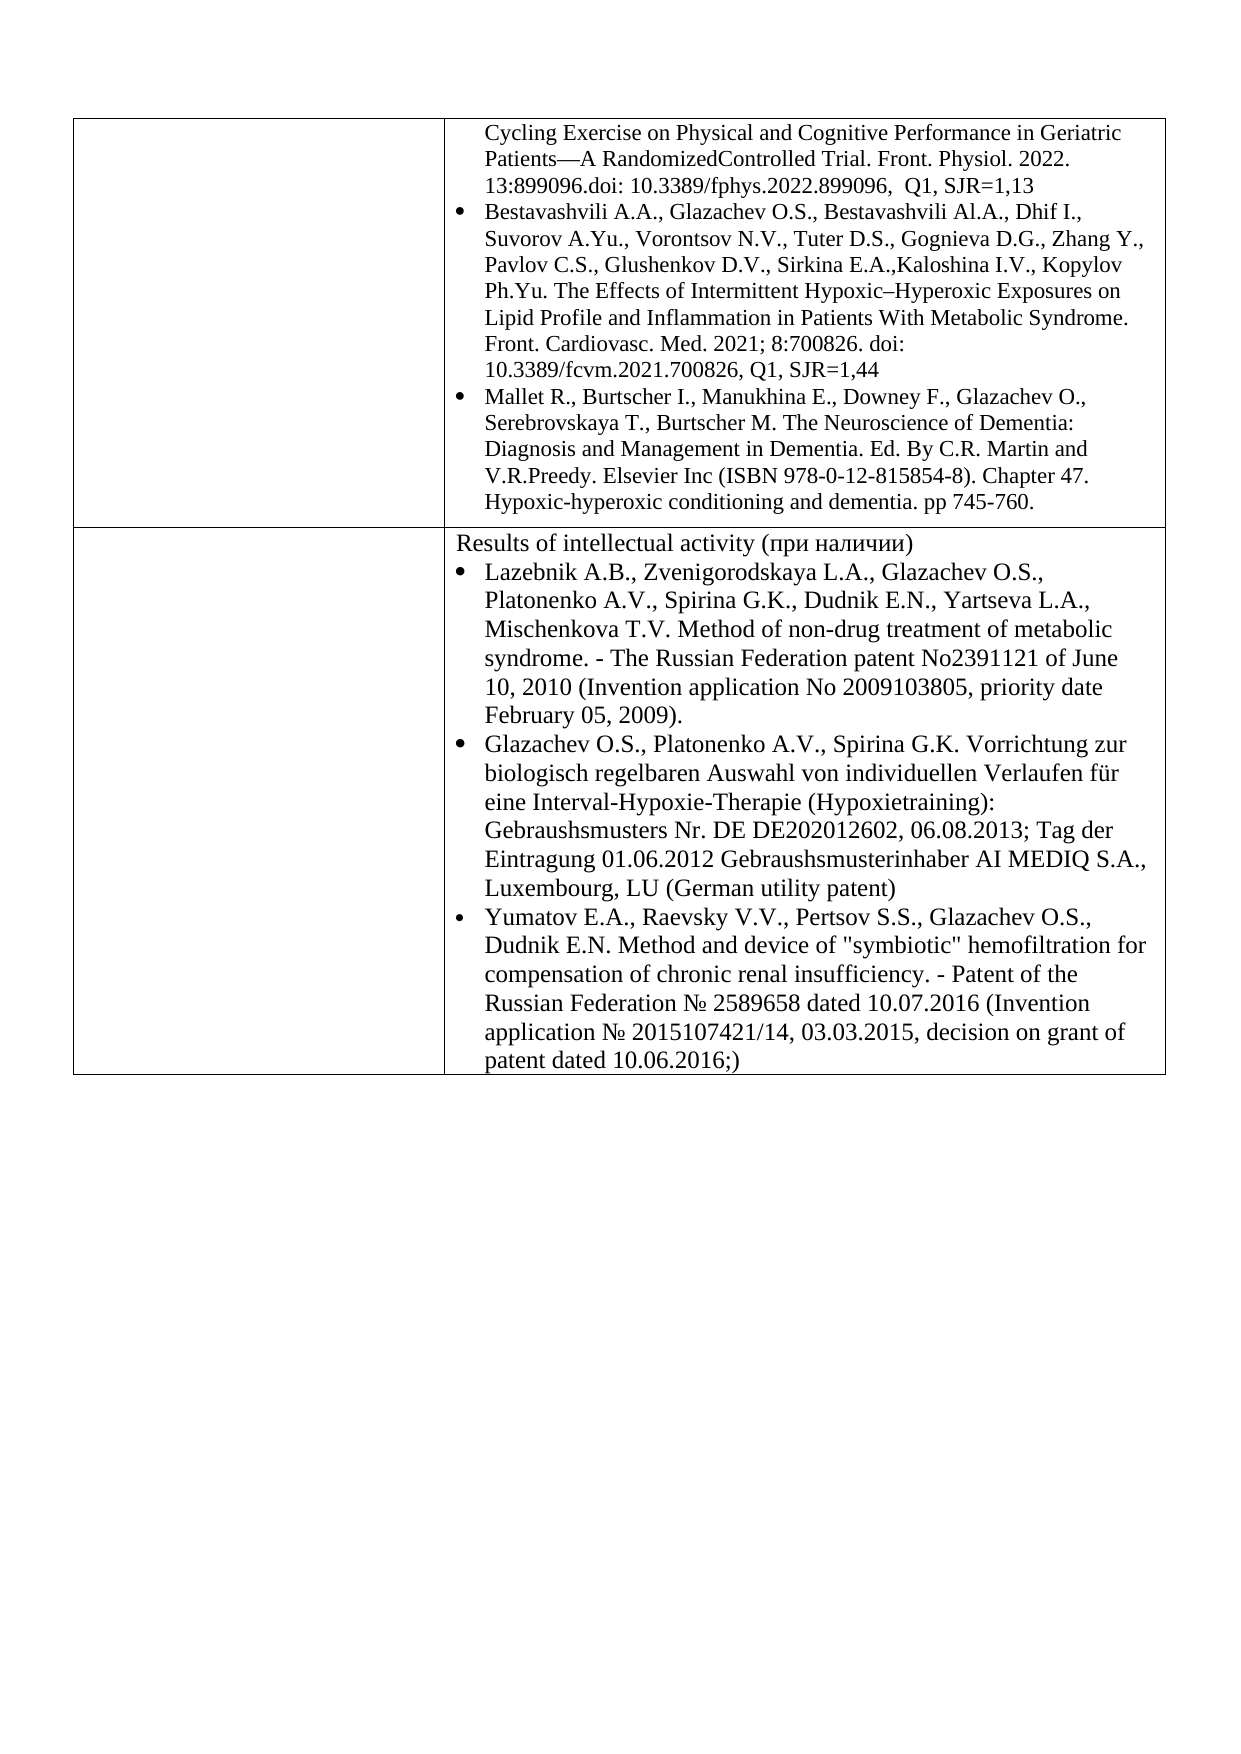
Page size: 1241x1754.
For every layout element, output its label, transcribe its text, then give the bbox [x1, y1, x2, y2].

table_cell Results of intellectual activity (при наличии) Lazebnik A.B., Zvenigorodskaya L.A., Glazachev O.S., Platonenko A.V., Spirina G.K., Dudnik E.N., Yartseva L.A., Mischenkova T.V. Method of non-drug treatment of metabolic syndrome. - The Russian Federation patent No2391121 of June 10, 2010 (Invention application No 2009103805, priority date February 05, 2009). Glazachev O.S., Platonenko A.V., Spirina G.K. Vorrichtung zur biologisch regelbaren Auswahl von individuellen Verlaufen für eine Interval-Hypoxie-Therapie (Hypoxietraining): Gebraushsmusters Nr. DE DE202012602, 06.08.2013; Tag der Eintragung 01.06.2012 Gebraushsmusterinhaber AI MEDIQ S.A., Luxembourg, LU (German utility patent) Yumatov E.A., Raevsky V.V., Pertsov S.S., Glazachev O.S., Dudnik E.N. Method and device of "symbiotic" hemofiltration for compensation of chronic renal insufficiency. - Patent of the Russian Federation № 2589658 dated 10.07.2016 (Invention application № 2015107421/14, 03.03.2015, decision on grant of patent dated 10.06.2016;) [445, 528, 1165, 1074]
table_cell [74, 528, 444, 1074]
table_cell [445, 119, 1165, 527]
